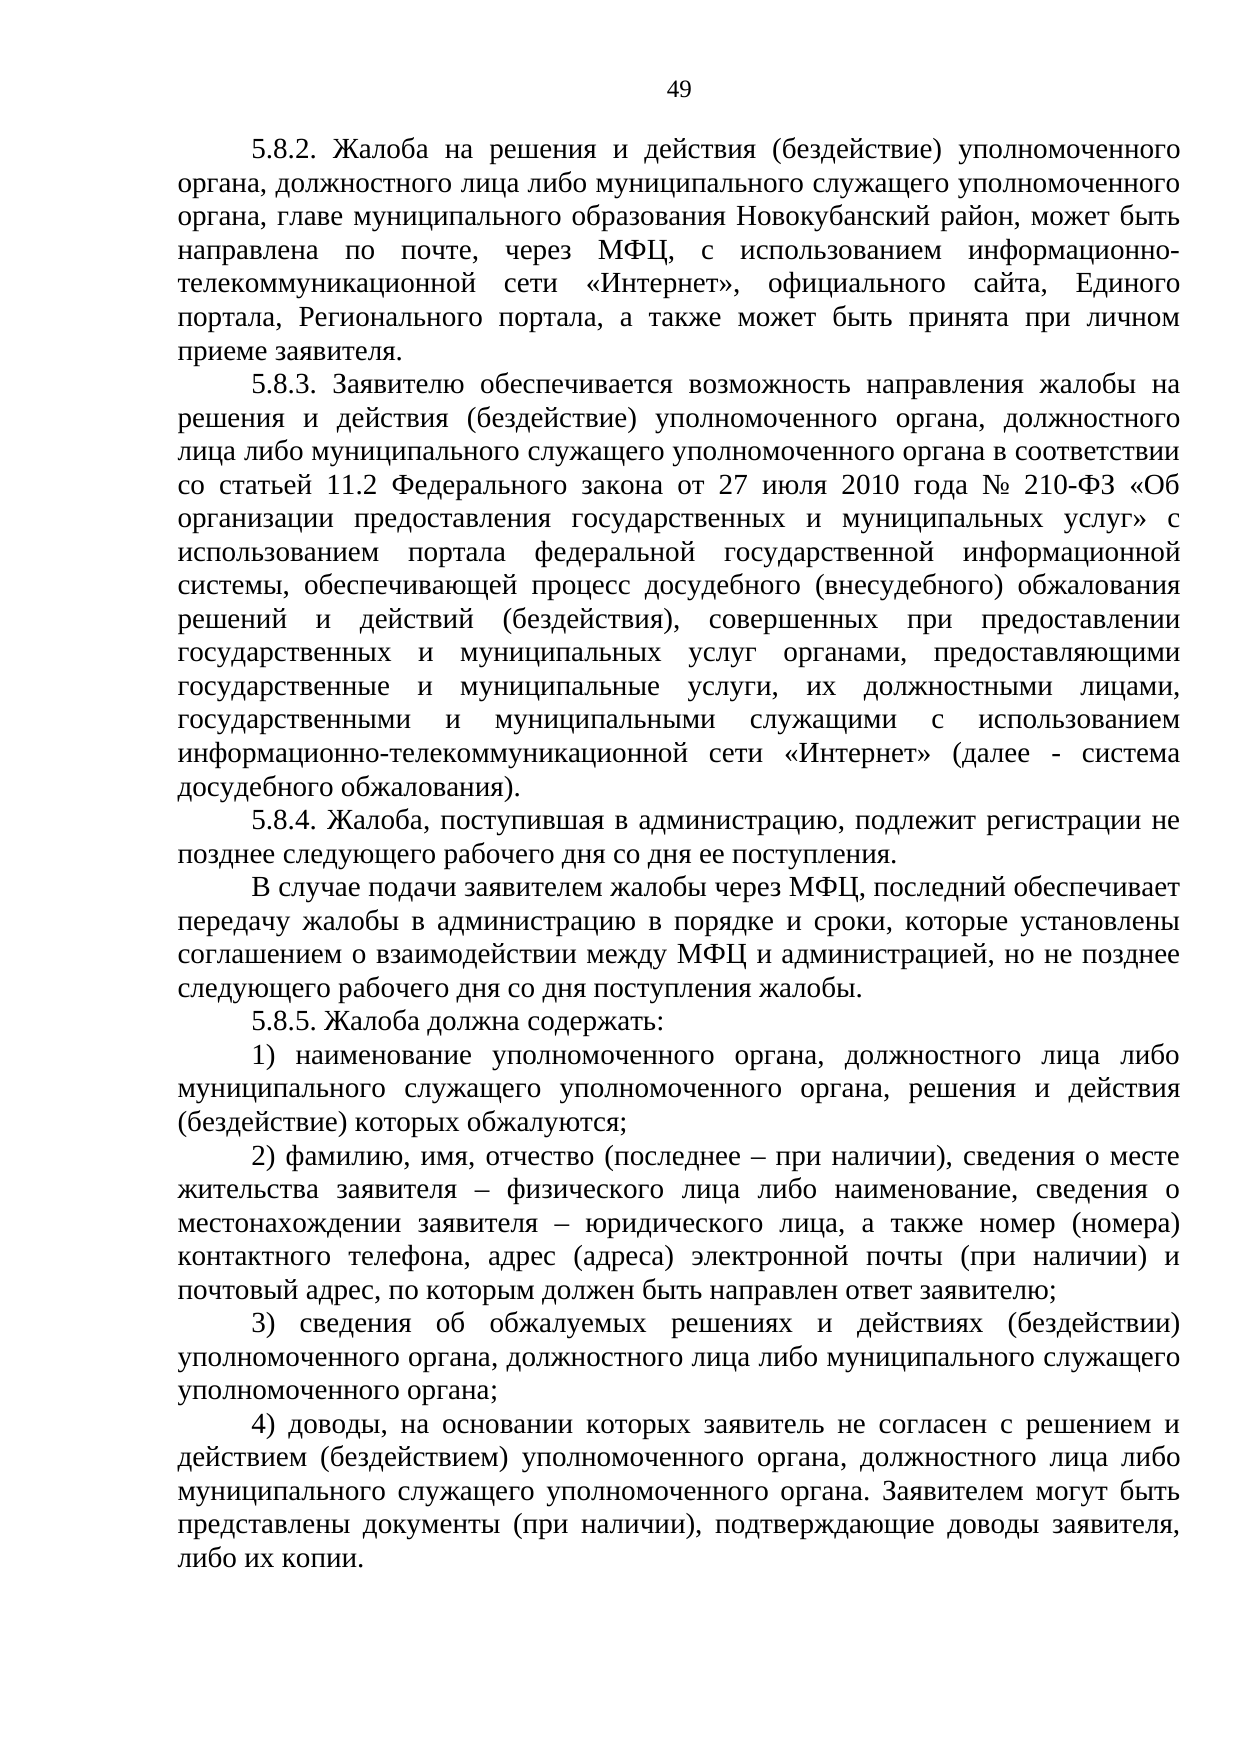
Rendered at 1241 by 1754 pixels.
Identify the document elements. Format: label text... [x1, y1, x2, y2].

text 2) фамилию, имя, отчество (последнее – при наличии), сведения о месте жительства заявителя – физического лица либо наименование, сведения о местонахождении заявителя – юридического лица, а также номер (номера) контактного телефона, адрес (адреса) электронной почты (при наличии) и почтовый адрес, по которым должен быть направлен ответ заявителю; [177, 1138, 1181, 1305]
text 5.8.2. Жалоба на решения и действия (бездействие) уполномоченного органа, должностного лица либо муниципального служащего уполномоченного органа, главе муниципального образования Новокубанский район, может быть направлена по почте, через МФЦ, с использованием информационно-телекоммуникационной сети «Интернет», официального сайта, Единого портала, Регионального портала, а также может быть принята при личном приеме заявителя. [177, 131, 1181, 366]
text В случае подачи заявителем жалобы через МФЦ, последний обеспечивает передачу жалобы в администрацию в порядке и сроки, которые установлены соглашением о взаимодействии между МФЦ и администрацией, но не позднее следующего рабочего дня со дня поступления жалобы. [177, 869, 1181, 1003]
text 5.8.5. Жалоба должна содержать: [177, 1003, 1181, 1037]
text 5.8.4. Жалоба, поступившая в администрацию, подлежит регистрации не позднее следующего рабочего дня со дня ее поступления. [177, 802, 1181, 869]
text 5.8.3. Заявителю обеспечивается возможность направления жалобы на решения и действия (бездействие) уполномоченного органа, должностного лица либо муниципального служащего уполномоченного органа в соответствии со статьей 11.2 Федерального закона от 27 июля 2010 года № 210-ФЗ «Об организации предоставления государственных и муниципальных услуг» с использованием портала федеральной государственной информационной системы, обеспечивающей процесс досудебного (внесудебного) обжалования решений и действий (бездействия), совершенных при предоставлении государственных и муниципальных услуг органами, предоставляющими государственные и муниципальные услуги, их должностными лицами, государственными и муниципальными служащими с использованием информационно-телекоммуникационной сети «Интернет» (далее - система досудебного обжалования). [177, 366, 1181, 802]
text 4) доводы, на основании которых заявитель не согласен с решением и действием (бездействием) уполномоченного органа, должностного лица либо муниципального служащего уполномоченного органа. Заявителем могут быть представлены документы (при наличии), подтверждающие доводы заявителя, либо их копии. [177, 1406, 1181, 1574]
text 3) сведения об обжалуемых решениях и действиях (бездействии) уполномоченного органа, должностного лица либо муниципального служащего уполномоченного органа; [177, 1305, 1181, 1406]
text 1) наименование уполномоченного органа, должностного лица либо муниципального служащего уполномоченного органа, решения и действия (бездействие) которых обжалуются; [177, 1037, 1181, 1138]
